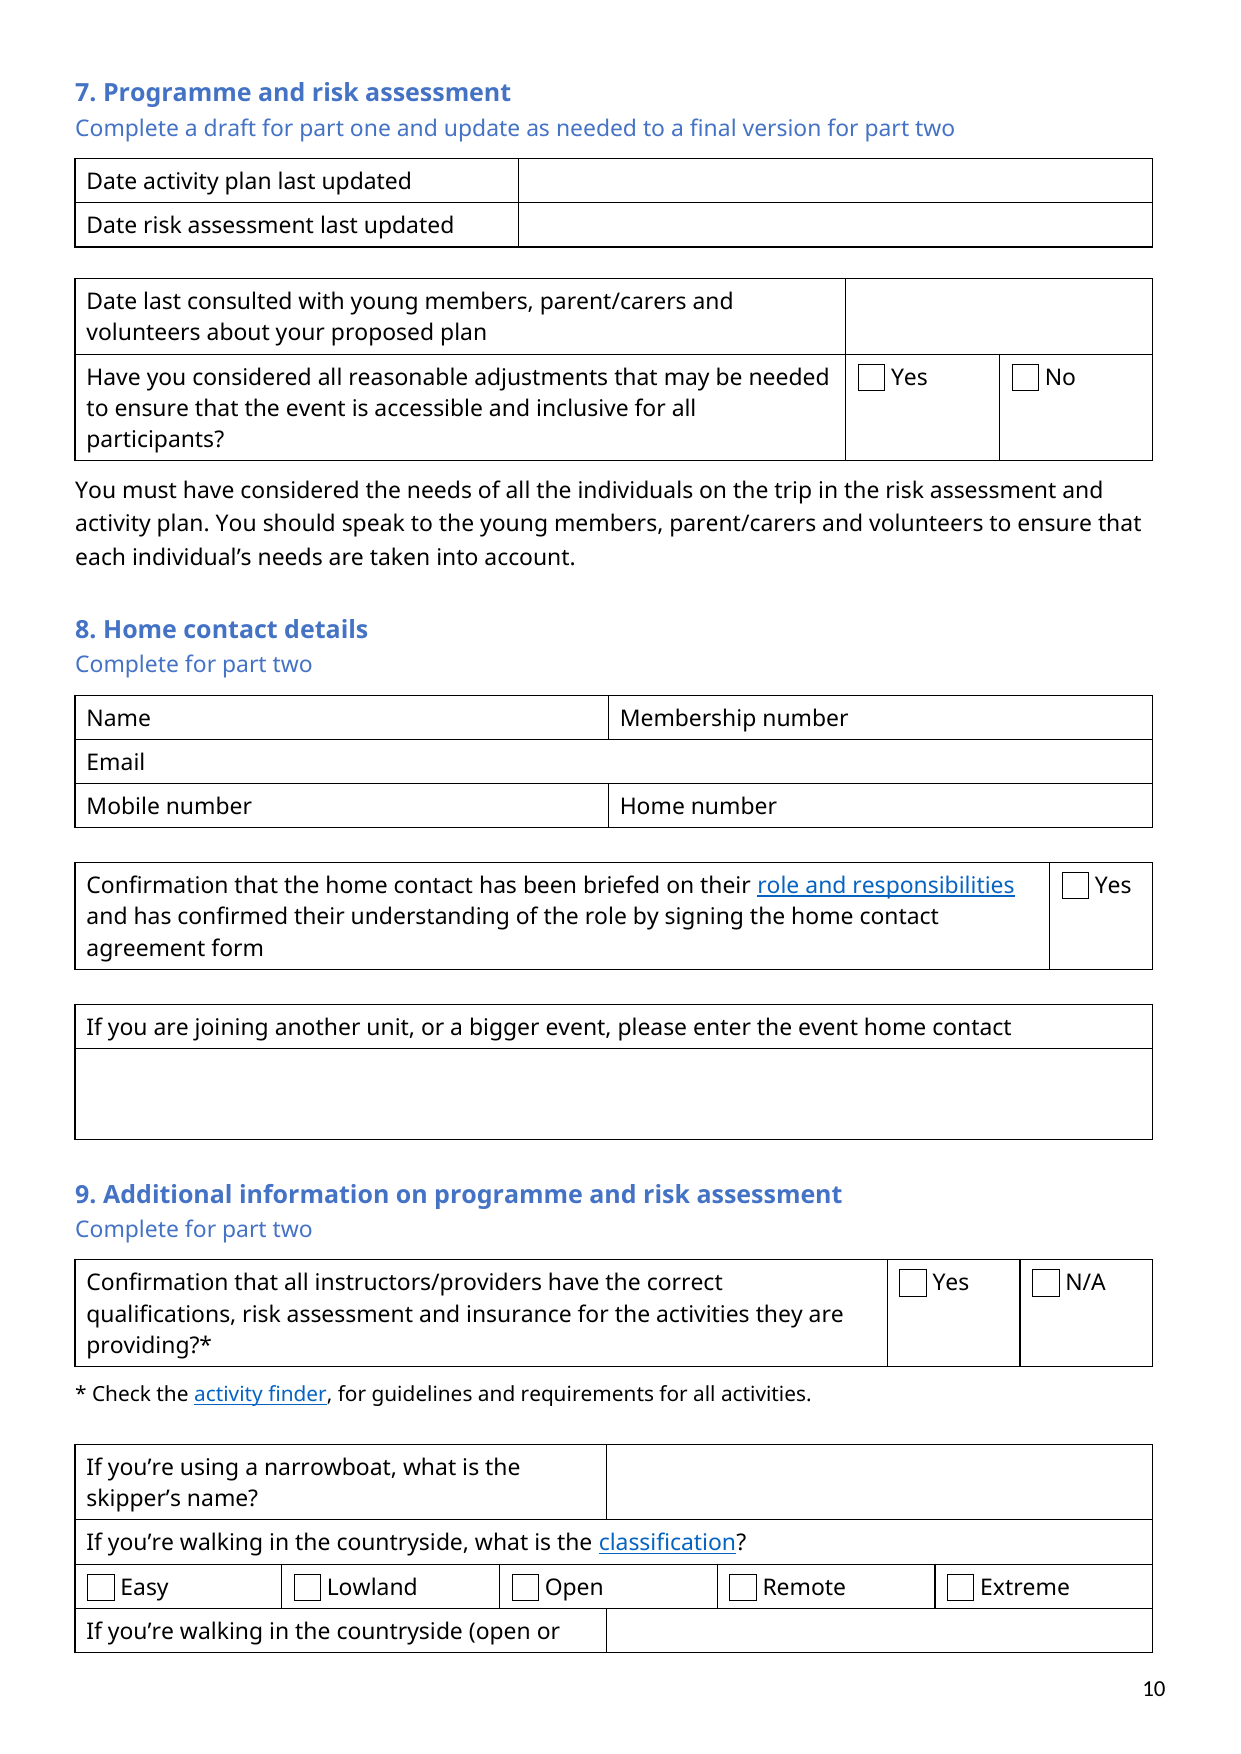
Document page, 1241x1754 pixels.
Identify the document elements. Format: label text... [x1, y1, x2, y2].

table_header [846, 279, 1152, 353]
text 9. Additional information on programme and risk assessment [75, 1176, 1165, 1210]
table_cell Date risk assessment last updated [76, 203, 518, 246]
table_header Yes [888, 1260, 1019, 1366]
text 8. Home contact details [75, 612, 1165, 646]
text Complete for part two [75, 1213, 1165, 1244]
text * Check the activity finder, for guidelines and requirements for all activities. [75, 1379, 1165, 1408]
text Complete a draft for part one and update as needed to a final version for part two [75, 112, 1165, 143]
table_cell Have you considered all reasonable adjustments that may be needed to ensure that the event is accessible and inclusive for all participants? [76, 355, 845, 460]
table_cell If you’re walking in the countryside, what is the classification? [76, 1520, 1152, 1563]
table_cell [607, 1609, 1152, 1652]
table_header N/A [1021, 1260, 1152, 1366]
table_cell Easy [76, 1565, 281, 1608]
table_header Membership number [609, 696, 1152, 739]
table_header Name [76, 696, 608, 739]
table_header [519, 159, 1152, 202]
table_cell Yes [846, 355, 999, 460]
table_cell Remote [718, 1565, 934, 1608]
table_cell [519, 203, 1152, 246]
table_header If you’re using a narrowboat, what is the skipper’s name? [76, 1445, 606, 1519]
table_header If you are joining another unit, or a bigger event, please enter the event home contact [76, 1005, 1152, 1048]
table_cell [76, 1609, 606, 1652]
table_header Confirmation that all instructors/providers have the correct qualifications, risk assessment and insurance for the activities they are providing?* [76, 1260, 887, 1366]
table_cell Mobile number [76, 784, 608, 827]
text Remember, any insurance you might need will only cover payments made after you have taken out the policy so you should make these arrangements at the same time as, or before, booking. 7. Programme and risk assessment [75, 75, 1165, 109]
table_header Date activity plan last updated [76, 159, 518, 202]
table_cell Email [76, 740, 1152, 783]
text You must have considered the needs of all the individuals on the trip in the risk assessment and activity plan. You should speak to the young members, parent/carers and volunteers to ensure that each individual’s needs are taken into account. [75, 474, 1165, 572]
text Complete for part two [75, 648, 1165, 680]
table_header Yes [1050, 863, 1152, 969]
table_cell Open [500, 1565, 717, 1608]
table_cell Lowland [282, 1565, 499, 1608]
table_cell No [1000, 355, 1152, 460]
table_header Date last consulted with young members, parent/carers and volunteers about your proposed plan [76, 279, 845, 353]
table_header [607, 1445, 1152, 1519]
table_header Confirmation that the home contact has been briefed on their role and responsibilities and has confirmed their understanding of the role by signing the home contact agreement form [76, 863, 1049, 969]
table_cell [76, 1049, 1152, 1138]
table_cell Extreme [936, 1565, 1152, 1608]
table_cell Home number [609, 784, 1152, 827]
